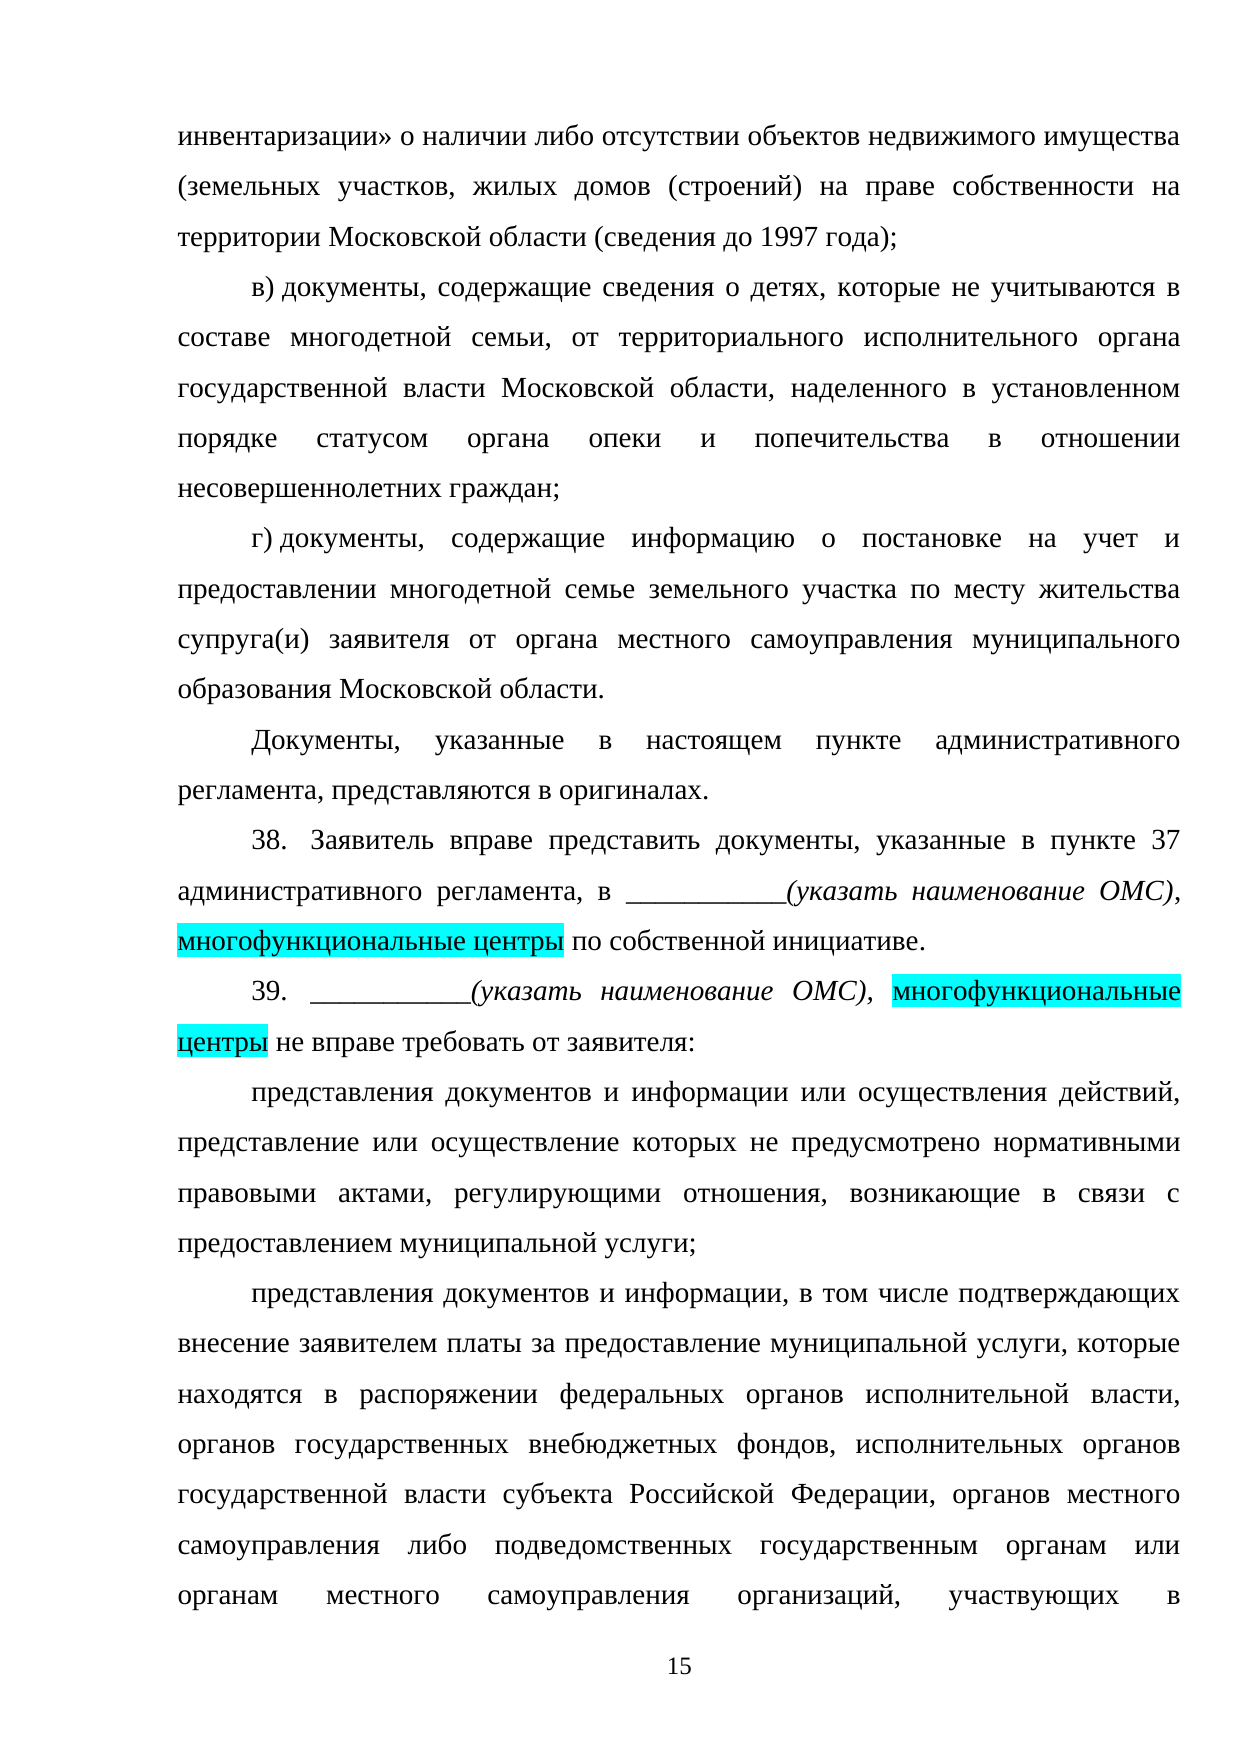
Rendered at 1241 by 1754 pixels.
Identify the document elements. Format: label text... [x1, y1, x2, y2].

list Заявитель вправе представить документы, указанные в пункте 37 административного регламента, в ___________(указать наименование ОМС), многофункциональные центры по собственной инициативе. [177, 822, 1181, 957]
text Документы, указанные в настоящем пункте административного регламента, представляются в оригиналах. [177, 722, 1181, 806]
list ___________(указать наименование ОМС), многофункциональные центры не вправе требовать от заявителя: [177, 973, 1181, 1057]
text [177, 118, 1181, 252]
text представления документов и информации или осуществления действий, представление или осуществление которых не предусмотрено нормативными правовыми актами, регулирующими отношения, возникающие в связи с предоставлением муниципальной услуги; [177, 1074, 1181, 1258]
text в) документы, содержащие сведения о детях, которые не учитываются в составе многодетной семьи, от территориального исполнительного органа государственной власти Московской области, наделенного в установленном порядке статусом органа опеки и попечительства в отношении несовершеннолетних граждан; [177, 269, 1181, 504]
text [177, 1275, 1181, 1611]
text г) документы, содержащие информацию о постановке на учет и предоставлении многодетной семье земельного участка по месту жительства супруга(и) заявителя от органа местного самоуправления муниципального образования Московской области. [177, 521, 1181, 705]
